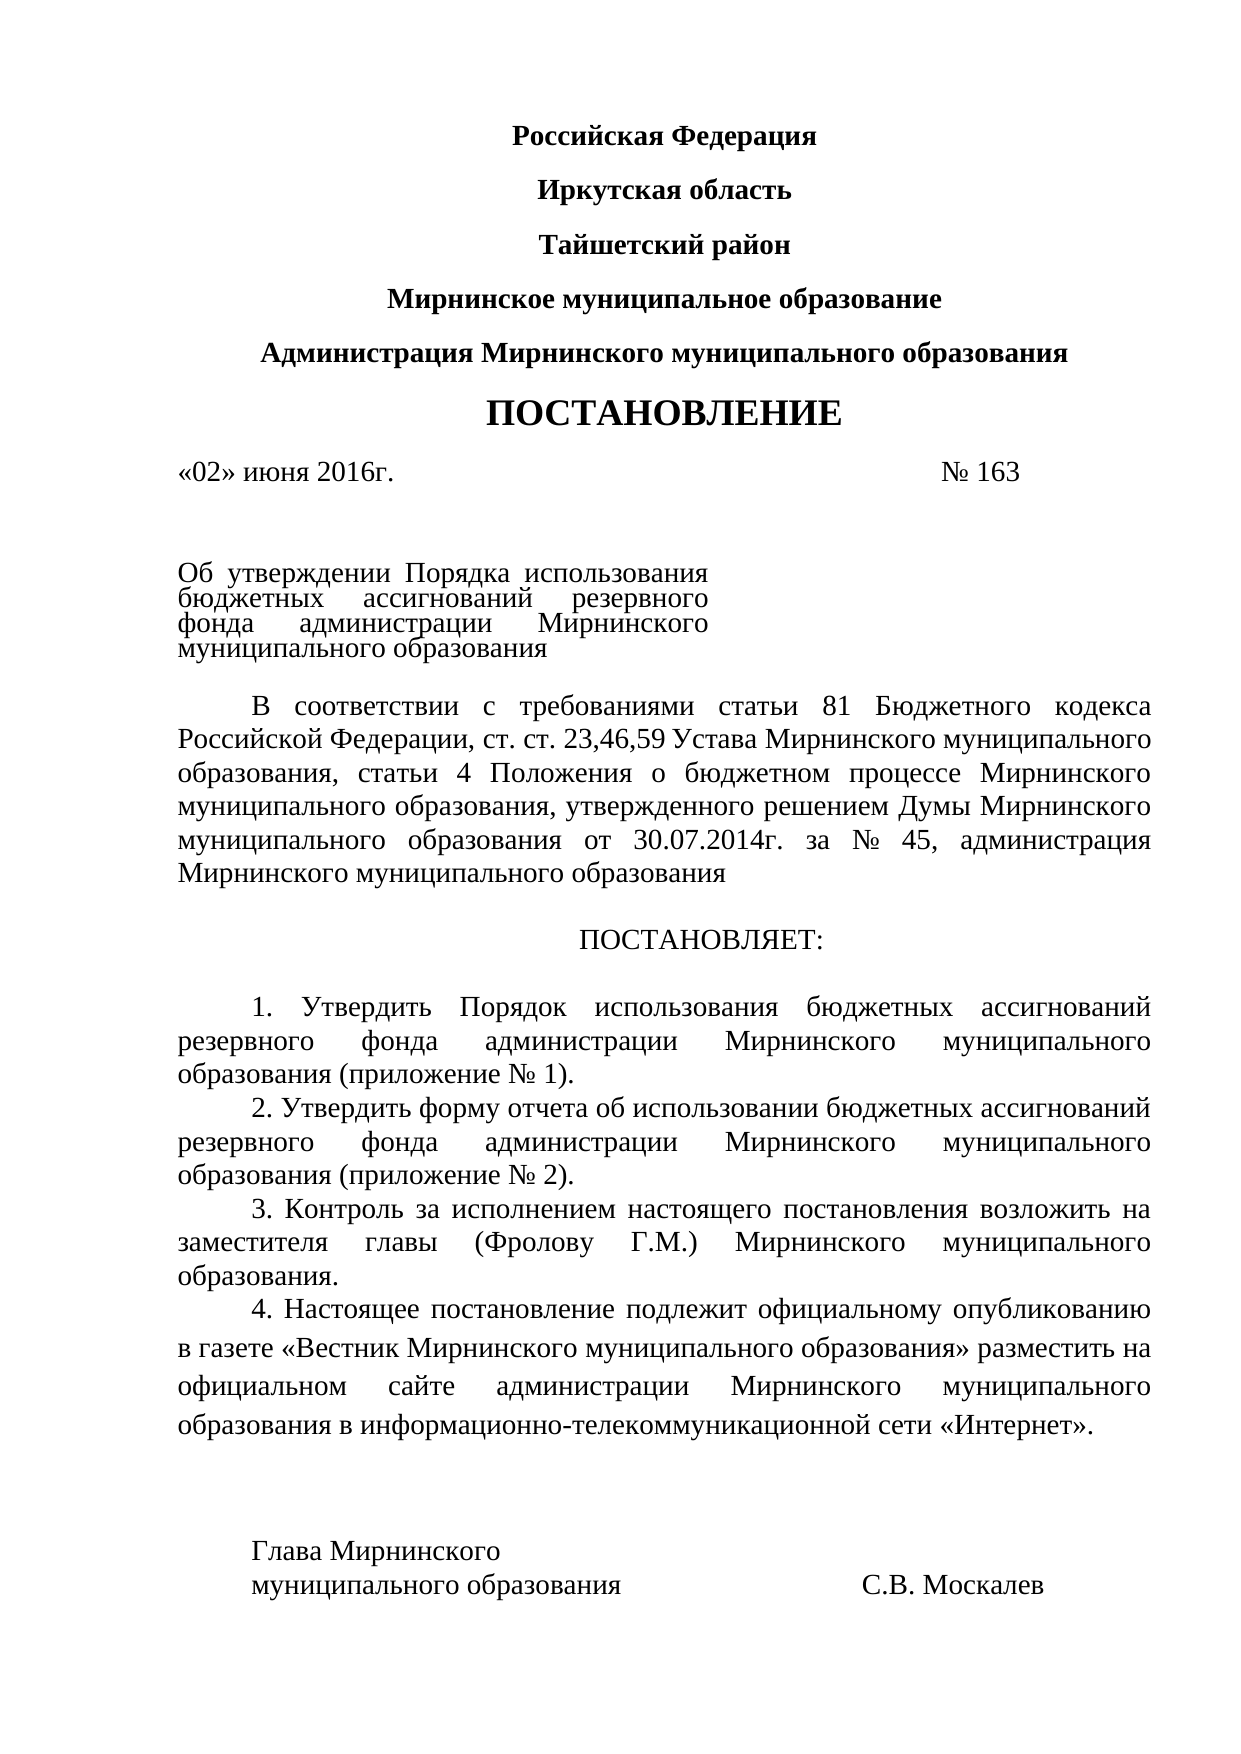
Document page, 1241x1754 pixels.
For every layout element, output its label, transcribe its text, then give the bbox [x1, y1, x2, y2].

text муниципального образования С.В. Москалев [177, 1567, 1152, 1601]
text 1. Утвердить Порядок использования бюджетных ассигнований резервного фонда администрации Мирнинского муниципального образования (приложение № 1). [177, 989, 1152, 1090]
text Российская Федерация [177, 118, 1152, 152]
text Глава Мирнинского [177, 1533, 1152, 1567]
text 2. Утвердить форму отчета об использовании бюджетных ассигнований резервного фонда администрации Мирнинского муниципального образования (приложение № 2). [177, 1090, 1152, 1191]
text Тайшетский район [177, 227, 1152, 260]
text «02» июня 2016г. № 163 [177, 454, 1152, 487]
text 3. Контроль за исполнением настоящего постановления возложить на заместителя главы (Фролову Г.М.) Мирнинского муниципального образования. [177, 1191, 1152, 1291]
text 4. Настоящее постановление подлежит официальному опубликованию в газете «Вестник Мирнинского муниципального образования» разместить на официальном сайте администрации Мирнинского муниципального образования в информационно-телекоммуникационной сети «Интернет». [177, 1291, 1152, 1441]
text ПОСТАНОВЛЕНИЕ [177, 390, 1152, 433]
text В соответствии с требованиями статьи 81 Бюджетного кодекса Российской Федерации, ст. ст. 23,46,59 Устава Мирнинского муниципального образования, статьи 4 Положения о бюджетном процессе Мирнинского муниципального образования, утвержденного решением Думы Мирнинского муниципального образования от 30.07.2014г. за № 45, администрация Мирнинского муниципального образования [177, 688, 1152, 889]
text Администрация Мирнинского муниципального образования [177, 336, 1152, 369]
text ПОСТАНОВЛЯЕТ: [177, 922, 1152, 956]
text Об утверждении Порядка использования бюджетных ассигнований резервного фонда администрации Мирнинского муниципального образования [177, 563, 709, 663]
text Иркутская область [177, 172, 1152, 206]
text Мирнинское муниципальное образование [177, 281, 1152, 315]
